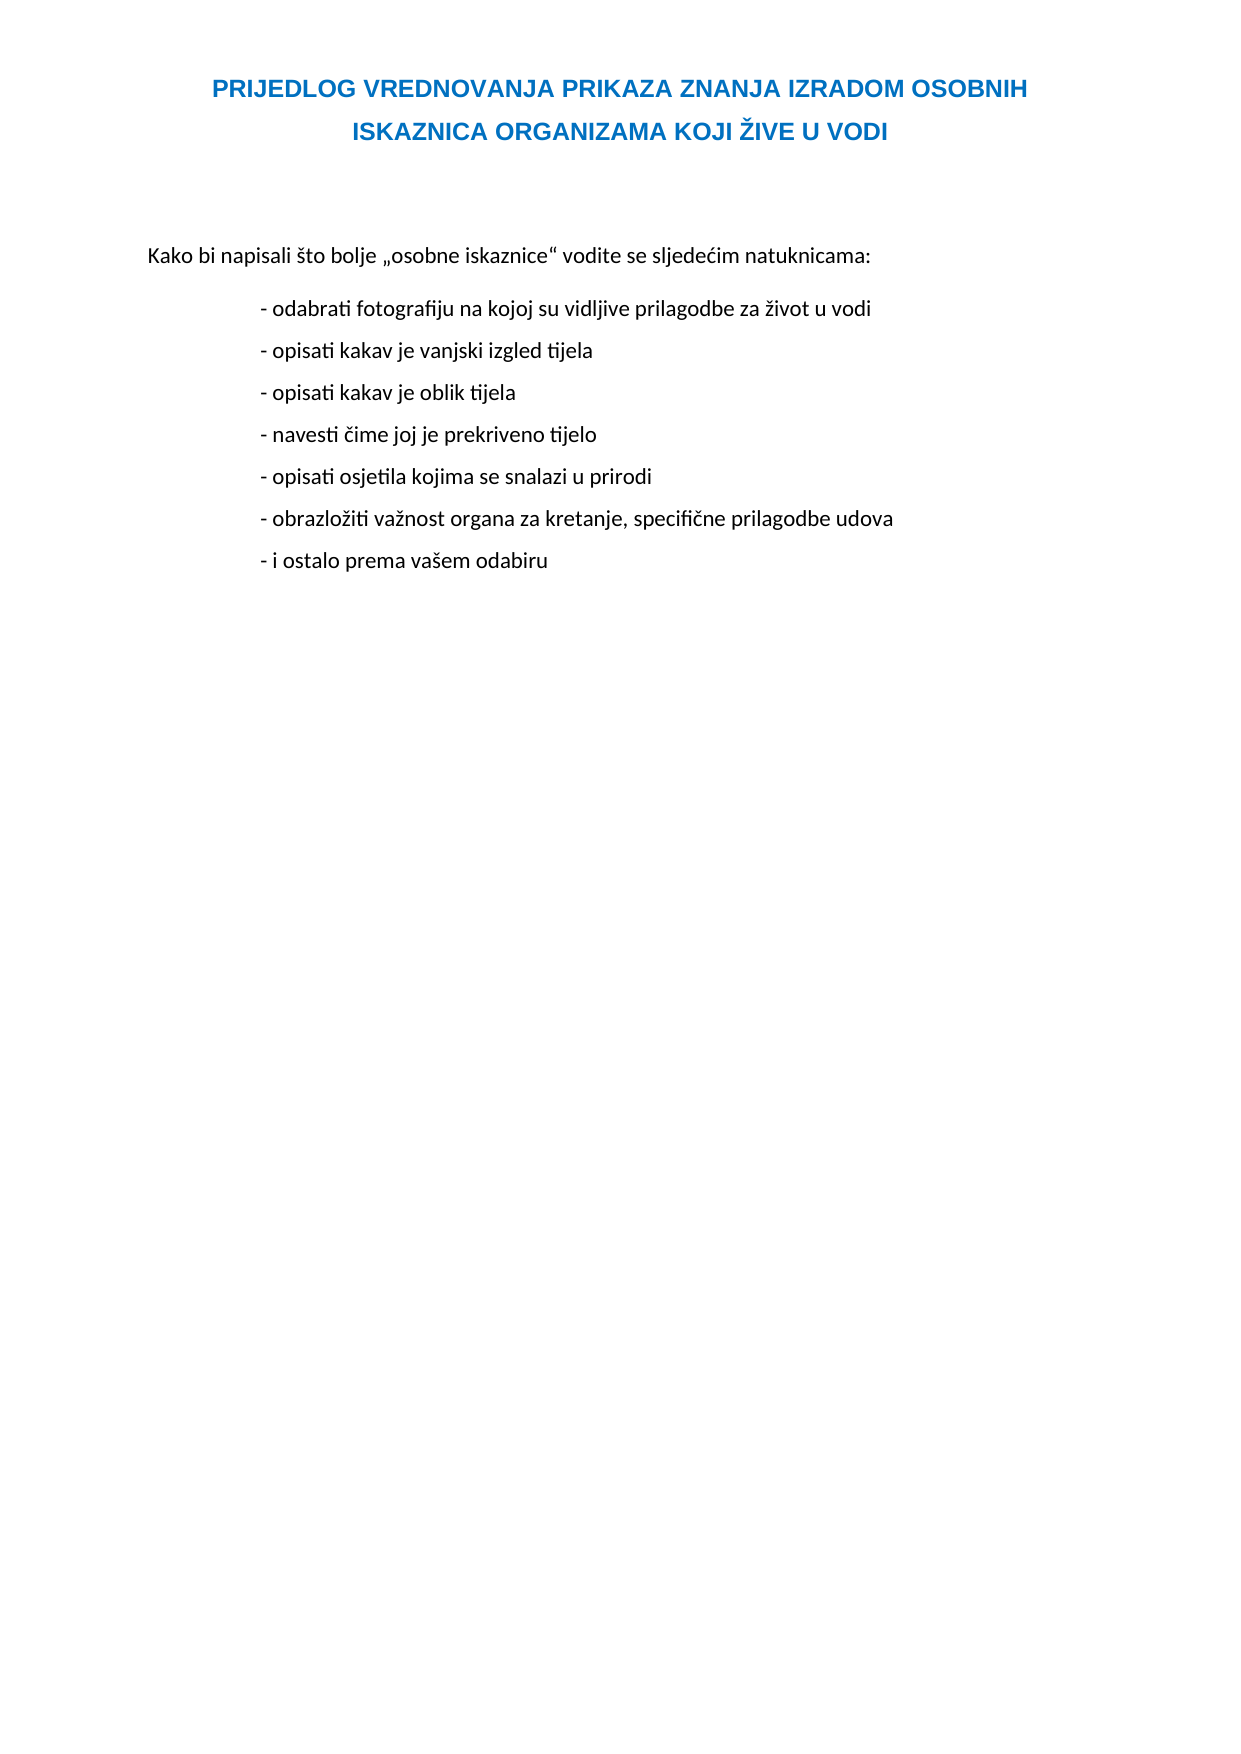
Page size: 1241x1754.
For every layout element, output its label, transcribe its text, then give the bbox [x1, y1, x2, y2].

list - opisati kakav je vanjski izgled tijela [260, 336, 1093, 364]
list - opisati kakav je oblik tijela [260, 378, 1093, 406]
list - opisati osjetila kojima se snalazi u prirodi [260, 462, 1093, 490]
list - i ostalo prema vašem odabiru [260, 546, 1093, 574]
text Kako bi napisali što bolje „osobne iskaznice“ vodite se sljedećim natuknicama: [148, 241, 1093, 269]
list - odabrati fotografiju na kojoj su vidljive prilagodbe za život u vodi [260, 294, 1093, 322]
list - obrazložiti važnost organa za kretanje, specifične prilagodbe udova [260, 504, 1093, 532]
list - navesti čime joj je prekriveno tijelo [260, 420, 1093, 448]
